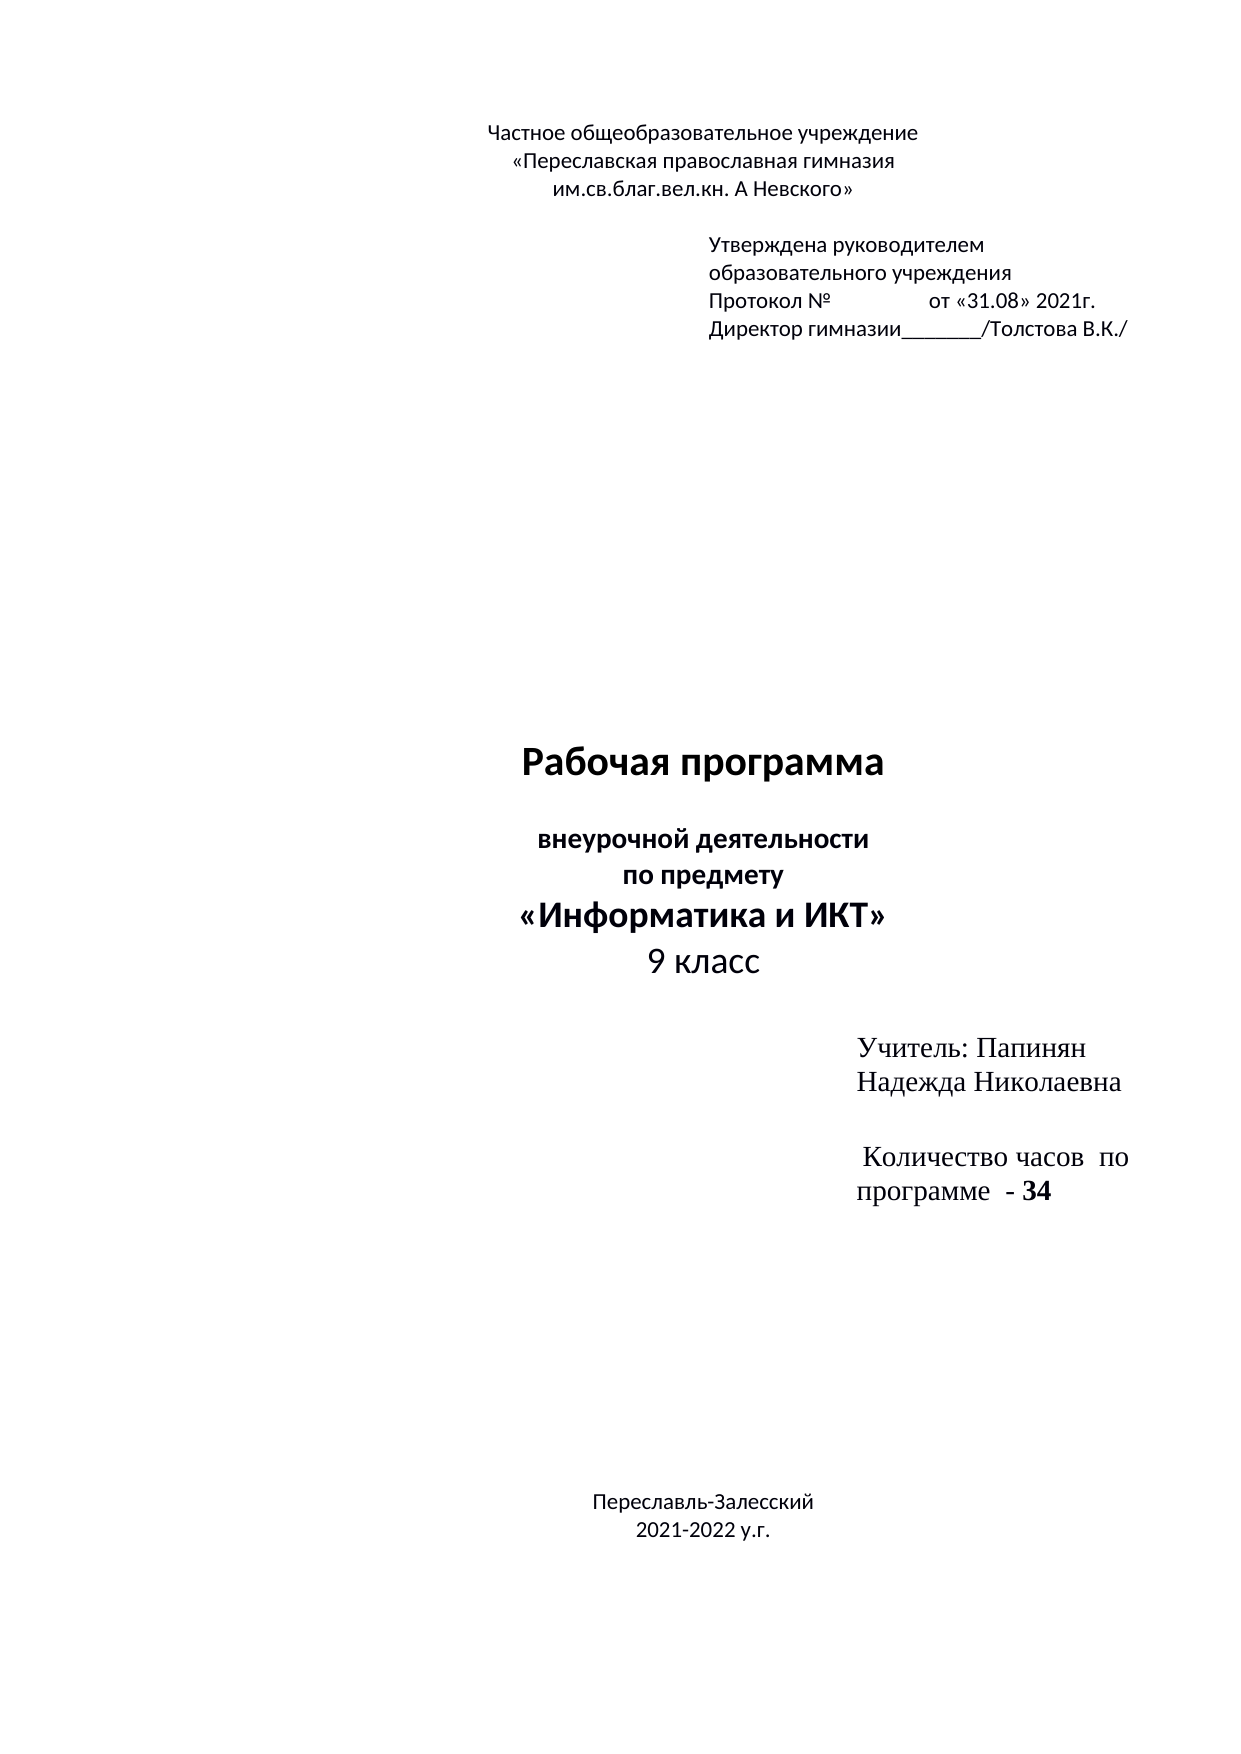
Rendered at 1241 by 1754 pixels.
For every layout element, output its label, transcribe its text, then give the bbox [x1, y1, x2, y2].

text по предмету [177, 856, 1152, 891]
text 9 класс [177, 937, 1152, 983]
text «Информатика и ИКТ» [177, 891, 1152, 937]
text Учитель: Папинян Надежда Николаевна [856, 1031, 1152, 1098]
text Количество часов по программе - 34 [856, 1139, 1152, 1207]
text Переславль-Залесский [177, 1487, 1152, 1515]
text им.св.благ.вел.кн. А Невского» [177, 174, 1152, 202]
text внеурочной деятельности [177, 820, 1152, 856]
text Частное общеобразовательное учреждение [177, 118, 1152, 146]
text Протокол № от «31.08» 2021г. [709, 286, 1152, 314]
text Директор гимназии_______/Толстова В.К./ [709, 314, 1152, 342]
text Рабочая программа [177, 734, 1152, 785]
text 2021-2022 у.г. [177, 1515, 1152, 1543]
text «Переславская православная гимназия [177, 146, 1152, 174]
text образовательного учреждения [709, 258, 1152, 286]
text Утверждена руководителем [709, 230, 1152, 258]
